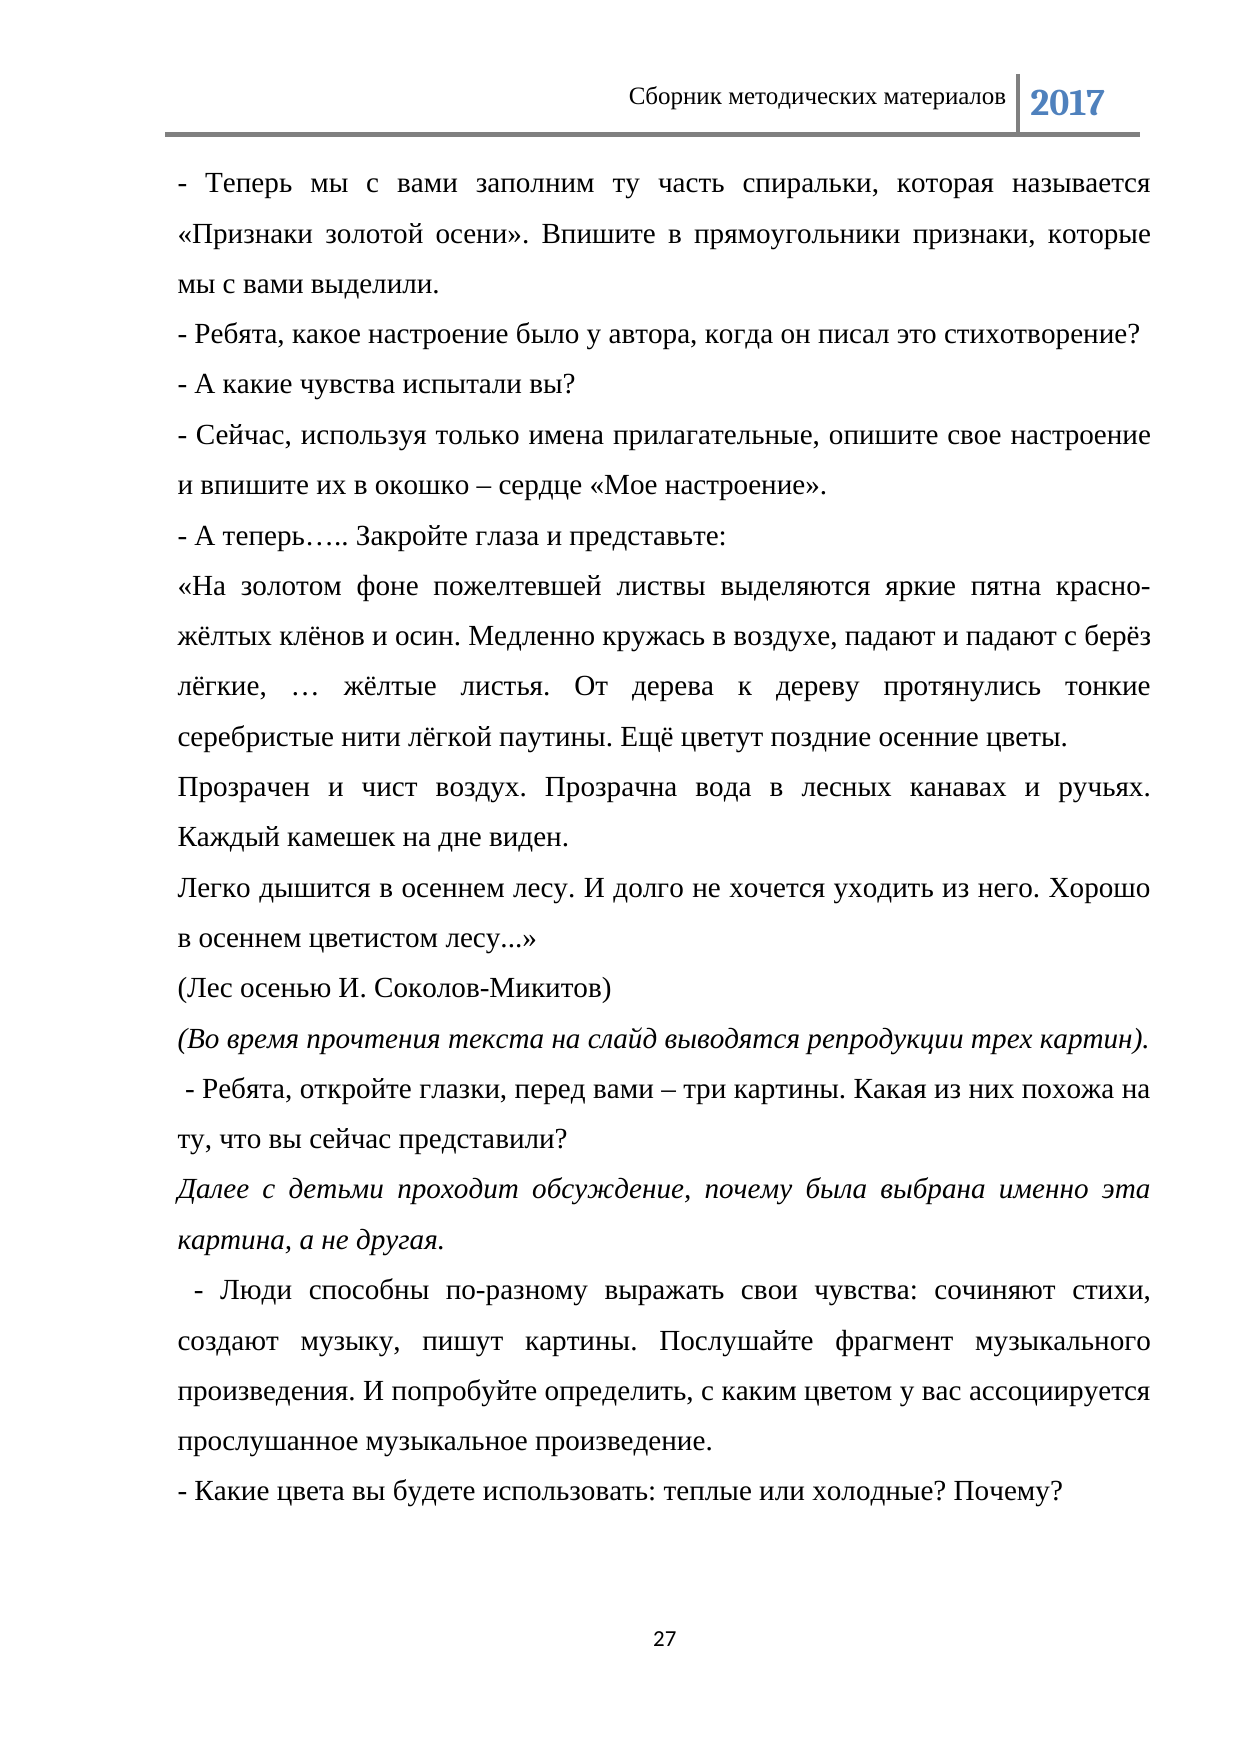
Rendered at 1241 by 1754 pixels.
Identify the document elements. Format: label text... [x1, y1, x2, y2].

text Далее с детьми проходит обсуждение, почему была выбрана именно эта картина, а не другая. [177, 1172, 1152, 1256]
text (Лес осенью И. Соколов-Микитов) [177, 970, 1152, 1004]
text - А теперь….. Закройте глаза и представьте: [177, 518, 1152, 551]
text - Теперь мы с вами заполним ту часть спиральки, которая называется «Признаки золотой осени». Впишите в прямоугольники признаки, которые мы с вами выделили. [177, 165, 1152, 299]
text Прозрачен и чист воздух. Прозрачна вода в лесных канавах и ручьях. Каждый камешек на дне виден. [177, 769, 1152, 853]
text - Какие цвета вы будете использовать: теплые или холодные? Почему? [177, 1473, 1152, 1507]
text - Ребята, откройте глазки, перед вами – три картины. Какая из них похожа на ту, что вы сейчас представили? [177, 1071, 1152, 1155]
text - Сейчас, используя только имена прилагательные, опишите свое настроение и впишите их в окошко – сердце «Мое настроение». [177, 417, 1152, 501]
text Легко дышится в осеннем лесу. И долго не хочется уходить из него. Хорошо в осеннем цветистом лесу...» [177, 870, 1152, 954]
text - А какие чувства испытали вы? [177, 367, 1152, 400]
text - Ребята, какое настроение было у автора, когда он писал это стихотворение? [177, 316, 1152, 350]
text (Во время прочтения текста на слайд выводятся репродукции трех картин). [177, 1021, 1152, 1054]
text - Люди способны по-разному выражать свои чувства: сочиняют стихи, создают музыку, пишут картины. Послушайте фрагмент музыкального произведения. И попробуйте определить, с каким цветом у вас ассоциируется прослушанное музыкальное произведение. [177, 1272, 1152, 1457]
text «На золотом фоне пожелтевшей листвы выделяются яркие пятна красно-жёлтых клёнов и осин. Медленно кружась в воздухе, падают и падают с берёз лёгкие, … жёлтые листья. От дерева к дереву протянулись тонкие серебристые нити лёгкой паутины. Ещё цветут поздние осенние цветы. [177, 568, 1152, 752]
